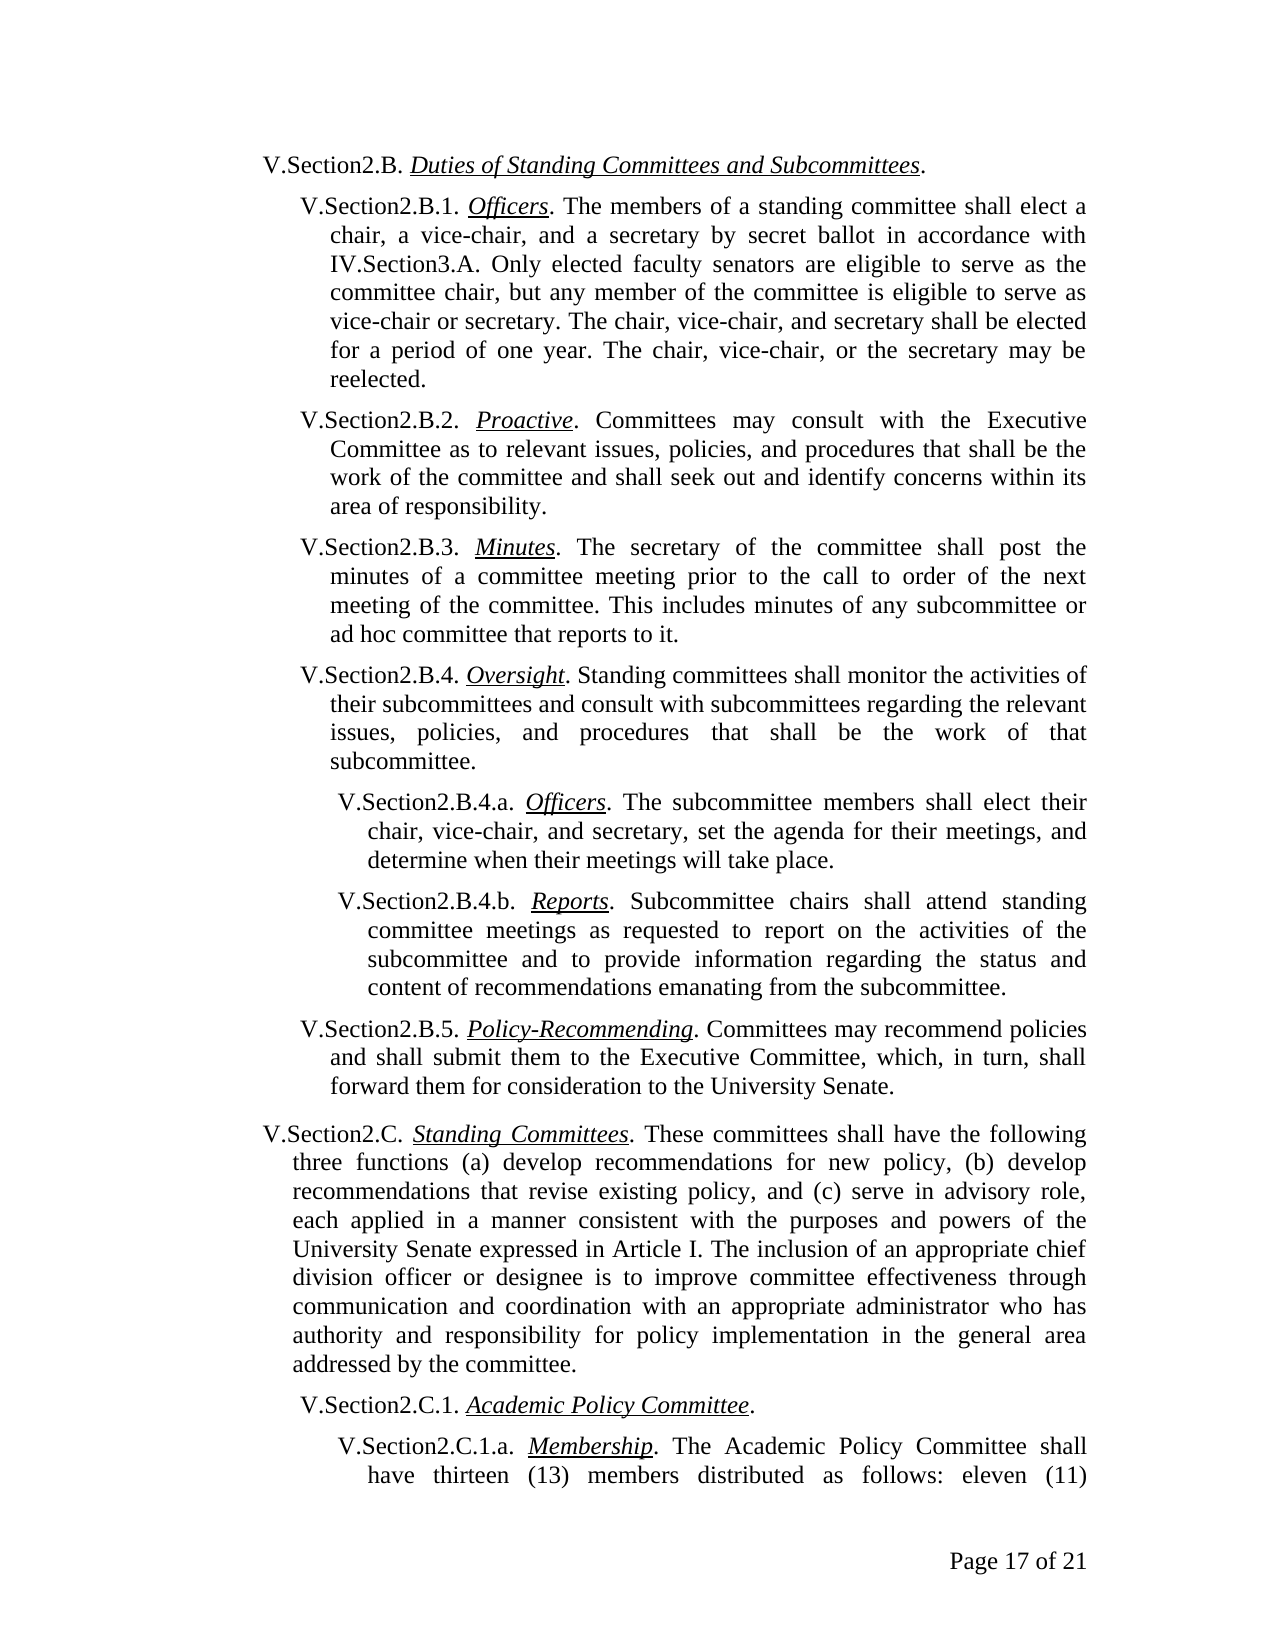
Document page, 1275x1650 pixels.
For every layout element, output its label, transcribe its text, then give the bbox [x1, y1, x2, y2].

text V.Section2.B.1. Officers. The members of a standing committee shall elect a chair, a vice-chair, and a secretary by secret ballot in accordance with IV.Section3.A. Only elected faculty senators are eligible to serve as the committee chair, but any member of the committee is eligible to serve as vice-chair or secretary. The chair, vice-chair, and secretary shall be elected for a period of one year. The chair, vice-chair, or the secretary may be reelected. [300, 191, 1087, 392]
text V.Section2.B.3. Minutes. The secretary of the committee shall post the minutes of a committee meeting prior to the call to order of the next meeting of the committee. This includes minutes of any subcommittee or ad hoc committee that reports to it. [300, 532, 1087, 647]
text V.Section2.C. Standing Committees. These committees shall have the following three functions (a) develop recommendations for new policy, (b) develop recommendations that revise existing policy, and (c) serve in advisory role, each applied in a manner consistent with the purposes and powers of the University Senate expressed in Article I. The inclusion of an appropriate chief division officer or designee is to improve committee effectiveness through communication and coordination with an appropriate administrator who has authority and responsibility for policy implementation in the general area addressed by the committee. [262, 1119, 1087, 1377]
text V.Section2.B.4. Oversight. Standing committees shall monitor the activities of their subcommittees and consult with subcommittees regarding the relevant issues, policies, and procedures that shall be the work of that subcommittee. [300, 660, 1087, 775]
text V.Section2.C.1. Academic Policy Committee. [300, 1390, 1087, 1419]
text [337, 1431, 1087, 1489]
text V.Section2.B. Duties of Standing Committees and Subcommittees. [262, 150, 1087, 179]
text V.Section2.B.5. Policy-Recommending. Committees may recommend policies and shall submit them to the Executive Committee, which, in turn, shall forward them for consideration to the University Senate. [300, 1014, 1087, 1100]
text V.Section2.B.4.b. Reports. Subcommittee chairs shall attend standing committee meetings as requested to report on the activities of the subcommittee and to provide information regarding the status and content of recommendations emanating from the subcommittee. [337, 886, 1087, 1001]
text V.Section2.B.4.a. Officers. The subcommittee members shall elect their chair, vice-chair, and secretary, set the agenda for their meetings, and determine when their meetings will take place. [337, 787, 1087, 874]
text V.Section2.B.2. Proactive. Committees may consult with the Executive Committee as to relevant issues, policies, and procedures that shall be the work of the committee and shall seek out and identify concerns within its area of responsibility. [300, 405, 1087, 520]
